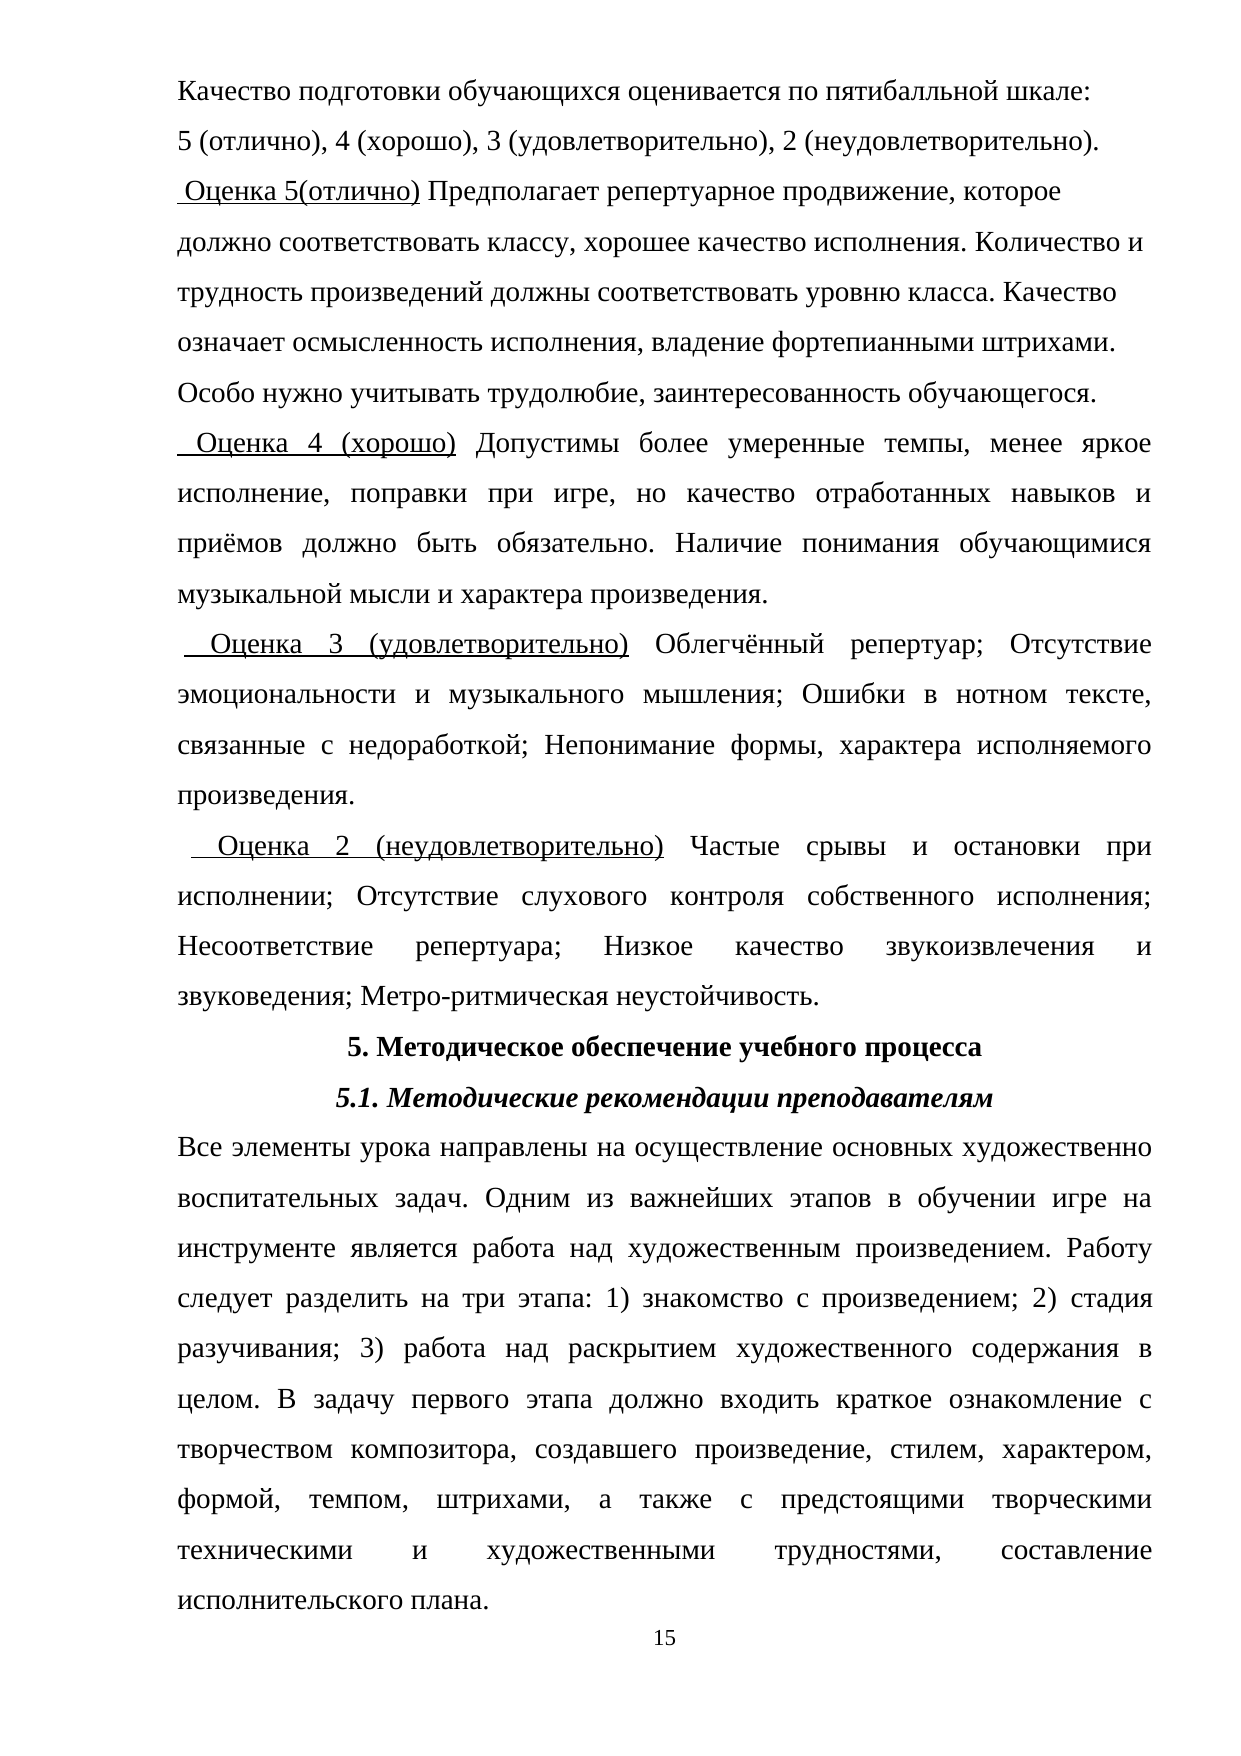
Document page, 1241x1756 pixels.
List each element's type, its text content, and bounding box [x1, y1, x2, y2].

text Оценка 5(отлично) Предполагает репертуарное продвижение, которое должно соответствовать классу, хорошее качество исполнения. Количество и трудность произведений должны соответствовать уровню класса. Качество означает осмысленность исполнения, владение фортепианными штрихами. [177, 173, 1145, 358]
text Оценка 4 (хорошо) Допустимы более умеренные темпы, менее яркое исполнение, поправки при игре, но качество отработанных навыков и приёмов должно быть обязательно. Наличие понимания обучающимися музыкальной мысли и характера произведения. [177, 425, 1152, 609]
text Особо нужно учитывать трудолюбие, заинтересованность обучающегося. [177, 375, 1240, 408]
text Оценка 3 (удовлетворительно) Облегчённый репертуар; Отсутствие эмоциональности и музыкального мышления; Ошибки в нотном тексте, связанные с недоработкой; Непонимание формы, характера исполняемого произведения. [177, 626, 1152, 811]
text Все элементы урока направлены на осуществление основных художественно воспитательных задач. Одним из важнейших этапов в обучении игре на инструменте является работа над художественным произведением. Работу следует разделить на три этапа: 1) знакомство с произведением; 2) стадия разучивания; 3) работа над раскрытием художественного содержания в целом. В задачу первого этапа должно входить краткое ознакомление с творчеством композитора, создавшего произведение, стилем, характером, формой, темпом, штрихами, а также с предстоящими творческими техническими и художественными трудностями, составление исполнительского плана. [177, 1129, 1153, 1616]
text Оценка 2 (неудовлетворительно) Частые срывы и остановки при исполнении; Отсутствие слухового контроля собственного исполнения; Несоответствие репертуара; Низкое качество звукоизвлечения и звуковедения; Метро-ритмическая неустойчивость. [177, 828, 1152, 1012]
subtitle Методическое обеспечение учебного процесса [347, 1029, 1240, 1063]
subtitle 5.1. Методические рекомендации преподавателям [336, 1080, 1240, 1113]
text Качество подготовки обучающихся оценивается по пятибалльной шкале: 5 (отлично), 4 (хорошо), 3 (удовлетворительно), 2 (неудовлетворительно). [177, 73, 1102, 156]
